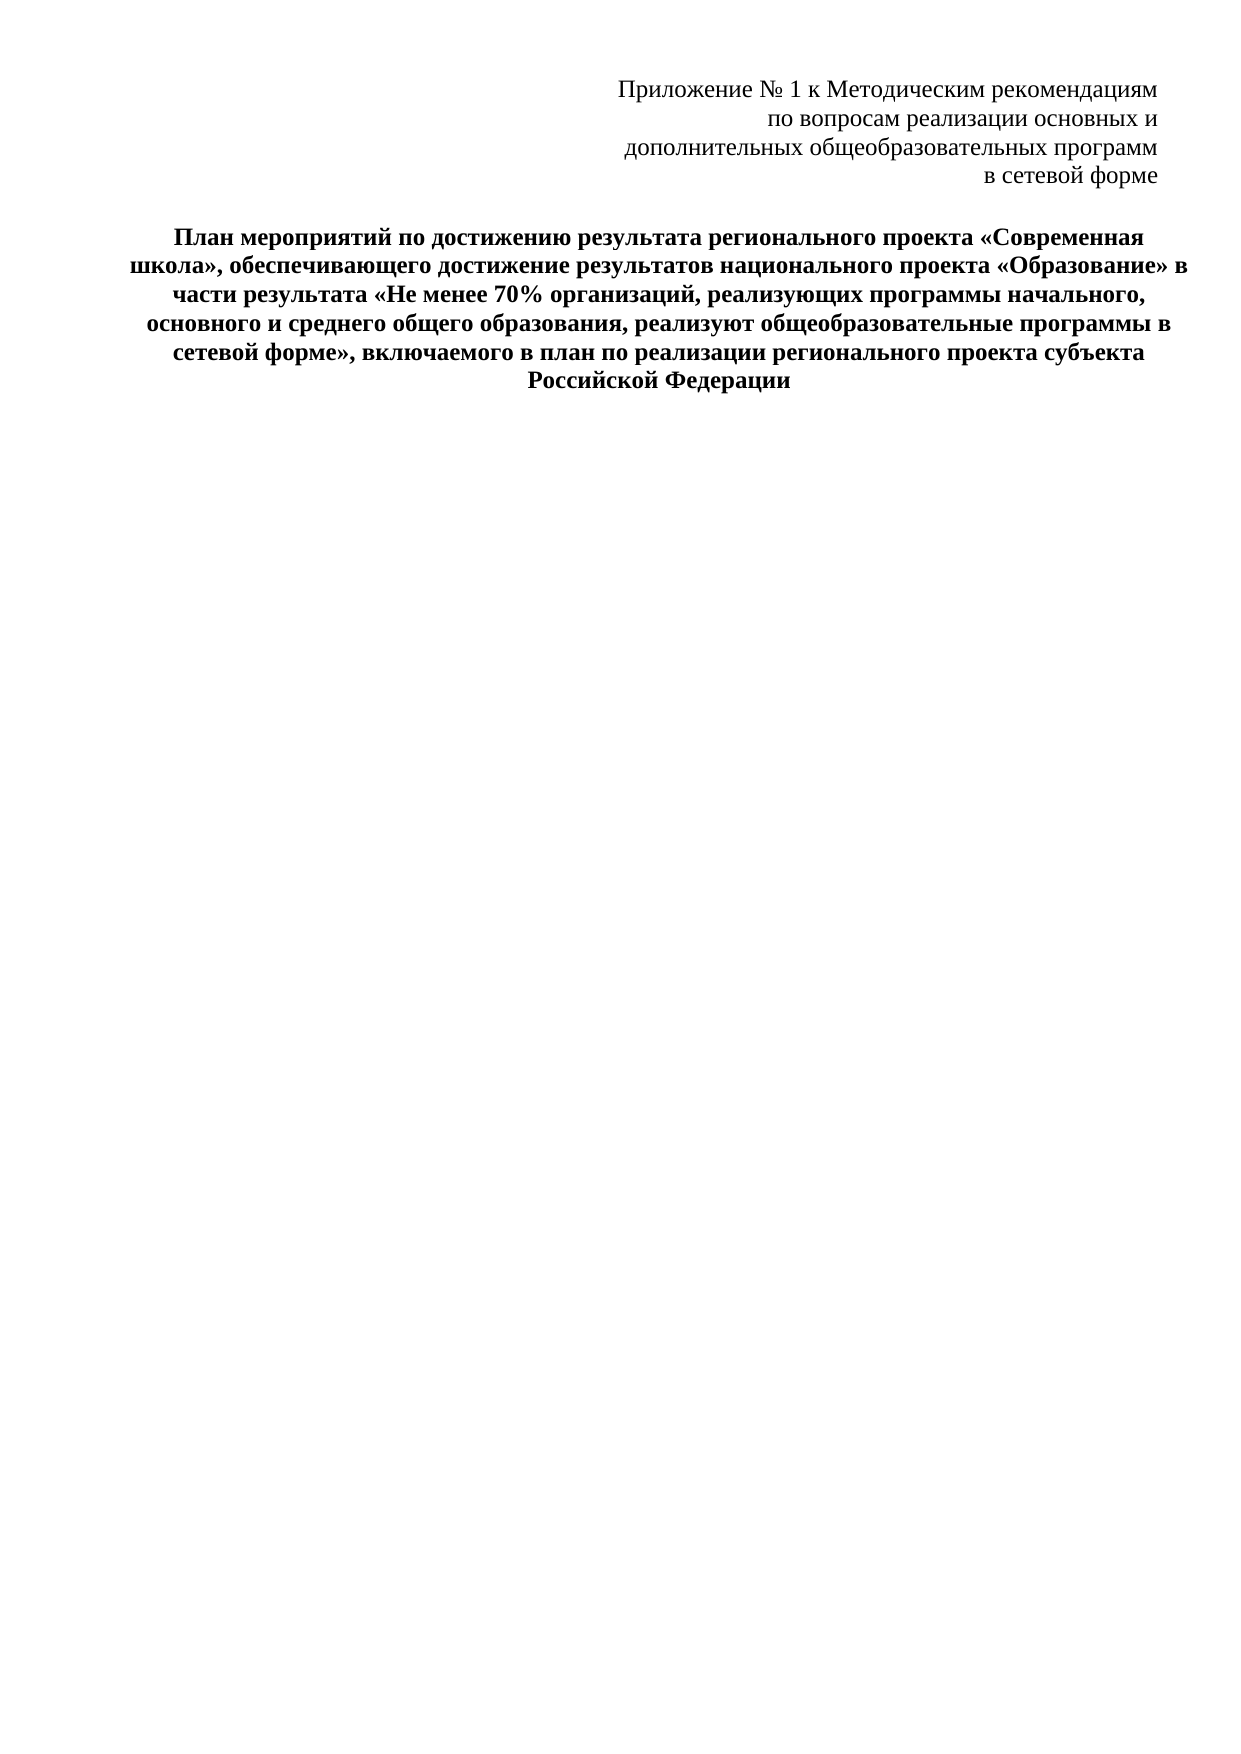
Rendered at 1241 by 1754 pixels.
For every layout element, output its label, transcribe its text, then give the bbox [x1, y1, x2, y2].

text Приложение № 1 к Методическим рекомендациям по вопросам реализации основных и дополнительных общеобразовательных программ в сетевой форме [608, 74, 984, 189]
text План мероприятий по достижению результата регионального проекта «Современная школа», обеспечивающего достижение результатов национального проекта «Образование» в части результата «Не менее 70% организаций, реализующих программы начального, основного и среднего общего образования, реализуют общеобразовательные программы в сетевой форме», включаемого в план по реализации регионального проекта субъекта Российской Федерации [791, 222, 1189, 394]
text План мероприятий по достижению результата регионального проекта «Современная школа», обеспечивающего достижение результатов национального проекта «Образование» в части результата «Не менее 70% организаций, реализующих программы начального, основного и среднего общего образования, реализуют общеобразовательные программы в сетевой форме», включаемого в план по реализации регионального проекта субъекта Российской Федерации [128, 222, 527, 394]
